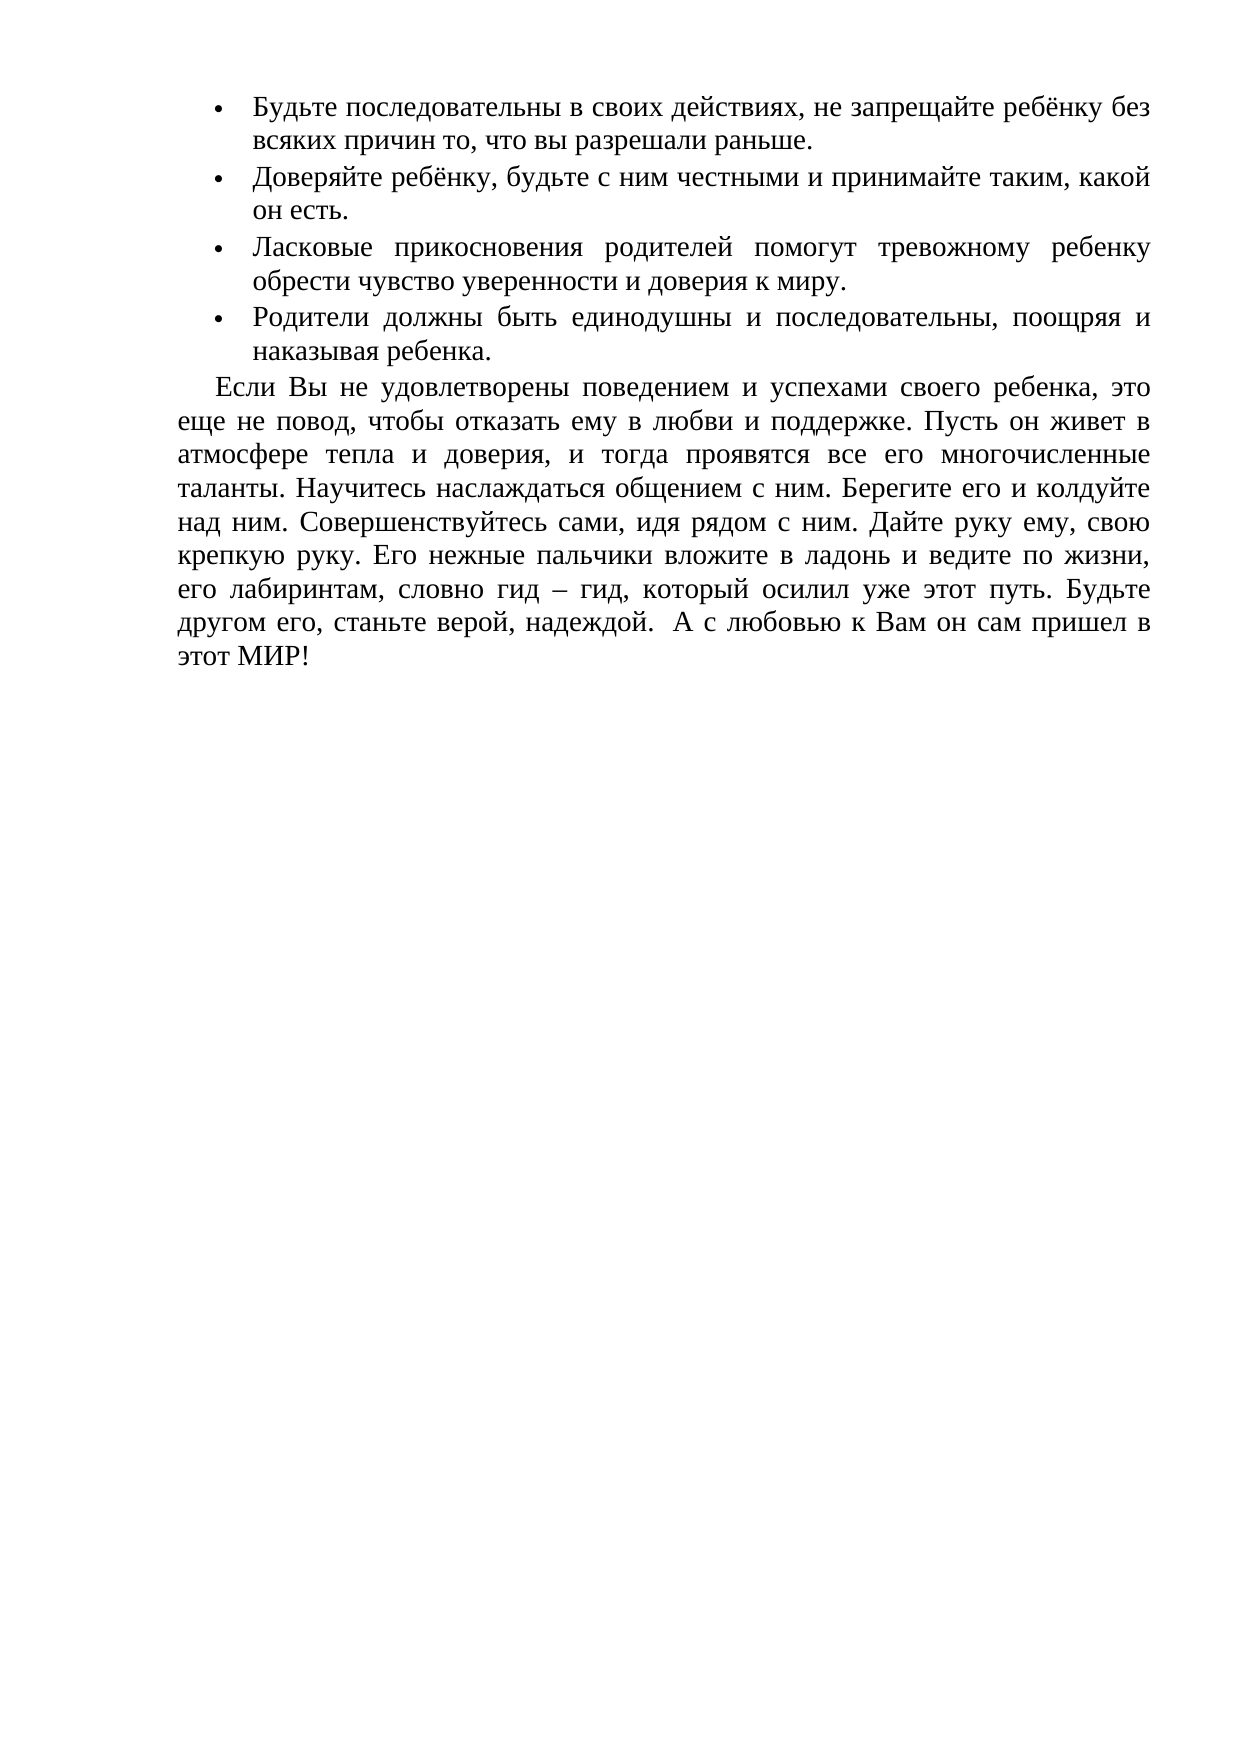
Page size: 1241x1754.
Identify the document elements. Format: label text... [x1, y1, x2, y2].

list Родители должны быть единодушны и последовательны, поощряя и наказывая ребенка. [215, 299, 1152, 366]
list Ласковые прикосновения родителей помогут тревожному ребенку обрести чувство уверенности и доверия к миру. [215, 229, 1152, 296]
list Доверяйте ребёнку, будьте с ним честными и принимайте таким, какой он есть. [215, 159, 1152, 226]
list Будьте последовательны в своих действиях, не запрещайте ребёнку без всяких причин то, что вы разрешали раньше. [215, 89, 1152, 156]
text Если Вы не удовлетворены поведением и успехами своего ребенка, это еще не повод, чтобы отказать ему в любви и поддержке. Пусть он живет в атмосфере тепла и доверия, и тогда проявятся все его многочисленные таланты. Научитесь наслаждаться общением с ним. Берегите его и колдуйте над ним. Совершенствуйтесь сами, идя рядом с ним. Дайте руку ему, свою крепкую руку. Его нежные пальчики вложите в ладонь и ведите по жизни, его лабиринтам, словно гид – гид, который осилил уже этот путь. Будьте другом его, станьте верой, надеждой. А с любовью к Вам он сам пришел в этот МИР! [177, 369, 1152, 671]
